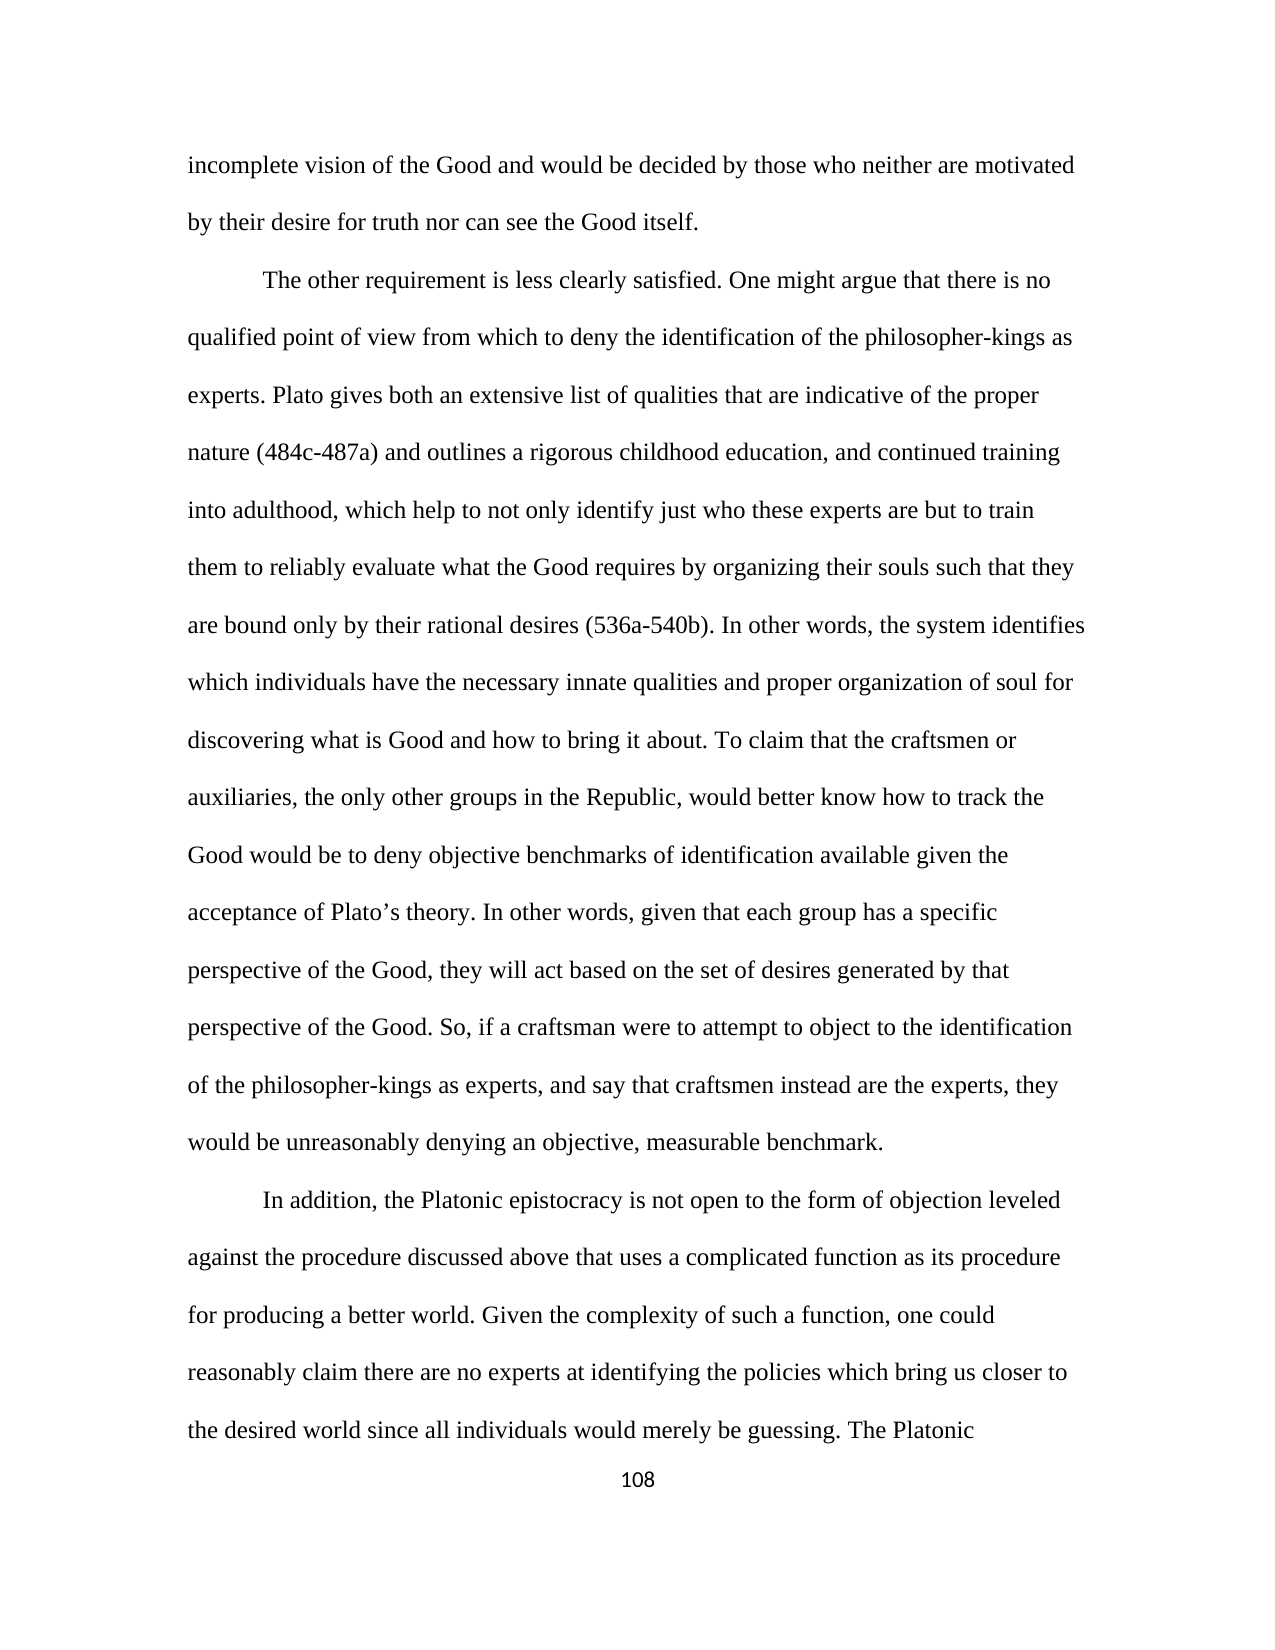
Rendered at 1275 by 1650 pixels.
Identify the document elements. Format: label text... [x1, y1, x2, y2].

text The other requirement is less clearly satisfied. One might argue that there is no qualified point of view from which to deny the identification of the philosopher-kings as experts. Plato gives both an extensive list of qualities that are indicative of the proper nature (484c-487a) and outlines a rigorous childhood education, and continued training into adulthood, which help to not only identify just who these experts are but to train them to reliably evaluate what the Good requires by organizing their souls such that they are bound only by their rational desires (536a-540b). In other words, the system identifies which individuals have the necessary innate qualities and proper organization of soul for discovering what is Good and how to bring it about. To claim that the craftsmen or auxiliaries, the only other groups in the Republic, would better know how to track the Good would be to deny objective benchmarks of identification available given the acceptance of Plato’s theory. In other words, given that each group has a specific perspective of the Good, they will act based on the set of desires generated by that perspective of the Good. So, if a craftsman were to attempt to object to the identification of the philosopher-kings as experts, and say that craftsmen instead are the experts, they would be unreasonably denying an objective, measurable benchmark. [187, 265, 1087, 1156]
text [187, 150, 1087, 236]
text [187, 1185, 1087, 1444]
